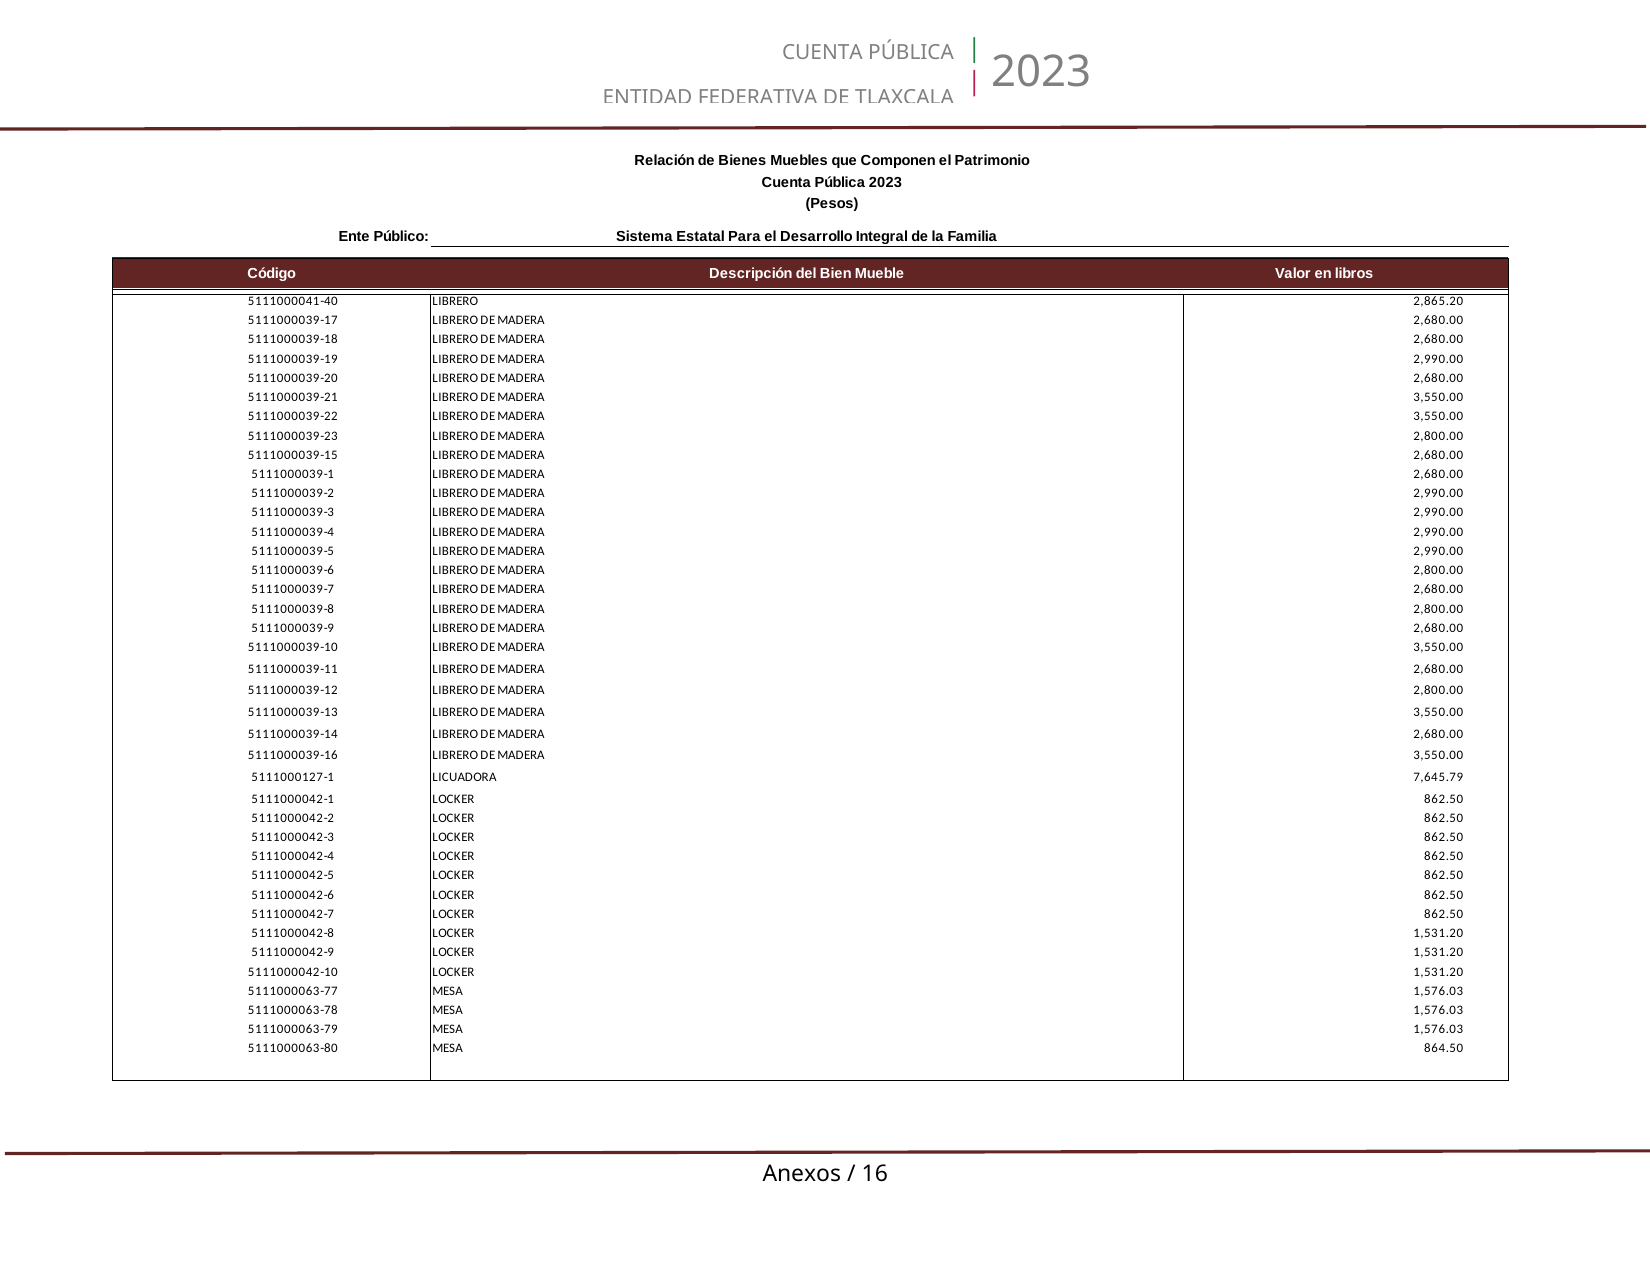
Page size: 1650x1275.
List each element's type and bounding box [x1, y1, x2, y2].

picture [968, 28, 985, 99]
